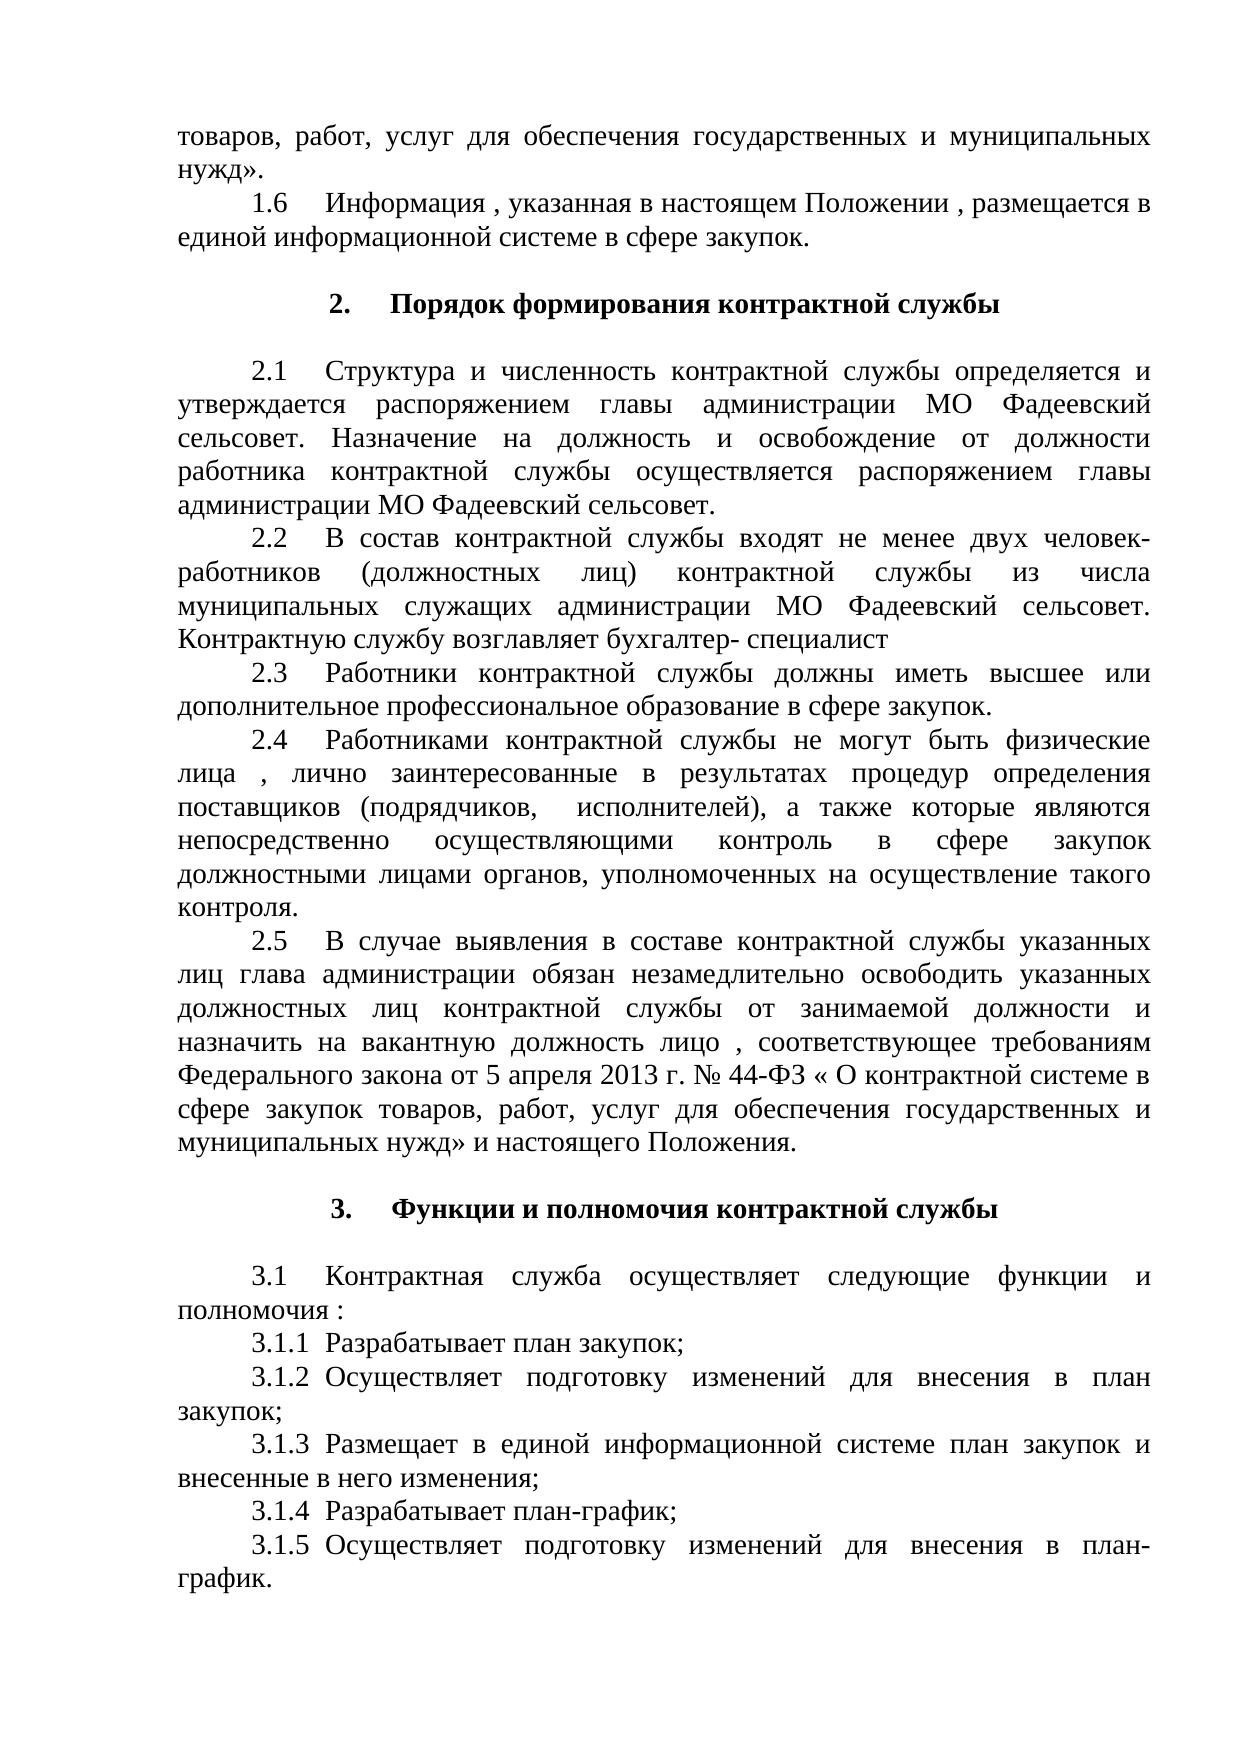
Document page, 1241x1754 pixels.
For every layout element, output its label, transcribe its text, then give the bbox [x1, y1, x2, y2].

list Размещает в единой информационной системе план закупок и внесенные в него изменения; [177, 1426, 1152, 1493]
list Разрабатывает план-график; [177, 1493, 1152, 1527]
list В случае выявления в составе контрактной службы указанных лиц глава администрации обязан незамедлительно освободить указанных должностных лиц контрактной службы от занимаемой должности и назначить на вакантную должность лицо , соответствующее требованиям Федерального закона от 5 апреля 2013 г. № 44-ФЗ « О контрактной системе в сфере закупок товаров, работ, услуг для обеспечения государственных и муниципальных нужд» и настоящего Положения. [177, 923, 1152, 1158]
list Структура и численность контрактной службы определяется и утверждается распоряжением главы администрации МО Фадеевский сельсовет. Назначение на должность и освобождение от должности работника контрактной службы осуществляется распоряжением главы администрации МО Фадеевский сельсовет. [177, 353, 1152, 521]
list Контрактная служба осуществляет следующие функции и полномочия : [177, 1258, 1152, 1326]
list Осуществляет подготовку изменений для внесения в план закупок; [177, 1359, 1152, 1426]
list В состав контрактной службы входят не менее двух человек- работников (должностных лиц) контрактной службы из числа муниципальных служащих администрации МО Фадеевский сельсовет. Контрактную службу возглавляет бухгалтер- специалист [177, 521, 1152, 655]
list Разрабатывает план закупок; [177, 1326, 1152, 1359]
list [177, 118, 1152, 185]
list Работники контрактной службы должны иметь высшее или дополнительное профессиональное образование в сфере закупок. [177, 655, 1152, 722]
list Работниками контрактной службы не могут быть физические лица , лично заинтересованные в результатах процедур определения поставщиков (подрядчиков, исполнителей), а также которые являются непосредственно осуществляющими контроль в сфере закупок должностными лицами органов, уполномоченных на осуществление такого контроля. [177, 722, 1152, 923]
list Порядок формирования контрактной службы [177, 286, 1152, 319]
list Информация , указанная в настоящем Положении , размещается в единой информационной системе в сфере закупок. [177, 185, 1152, 252]
list Функции и полномочия контрактной службы [177, 1191, 1152, 1225]
list Осуществляет подготовку изменений для внесения в план-график. [177, 1527, 1152, 1594]
